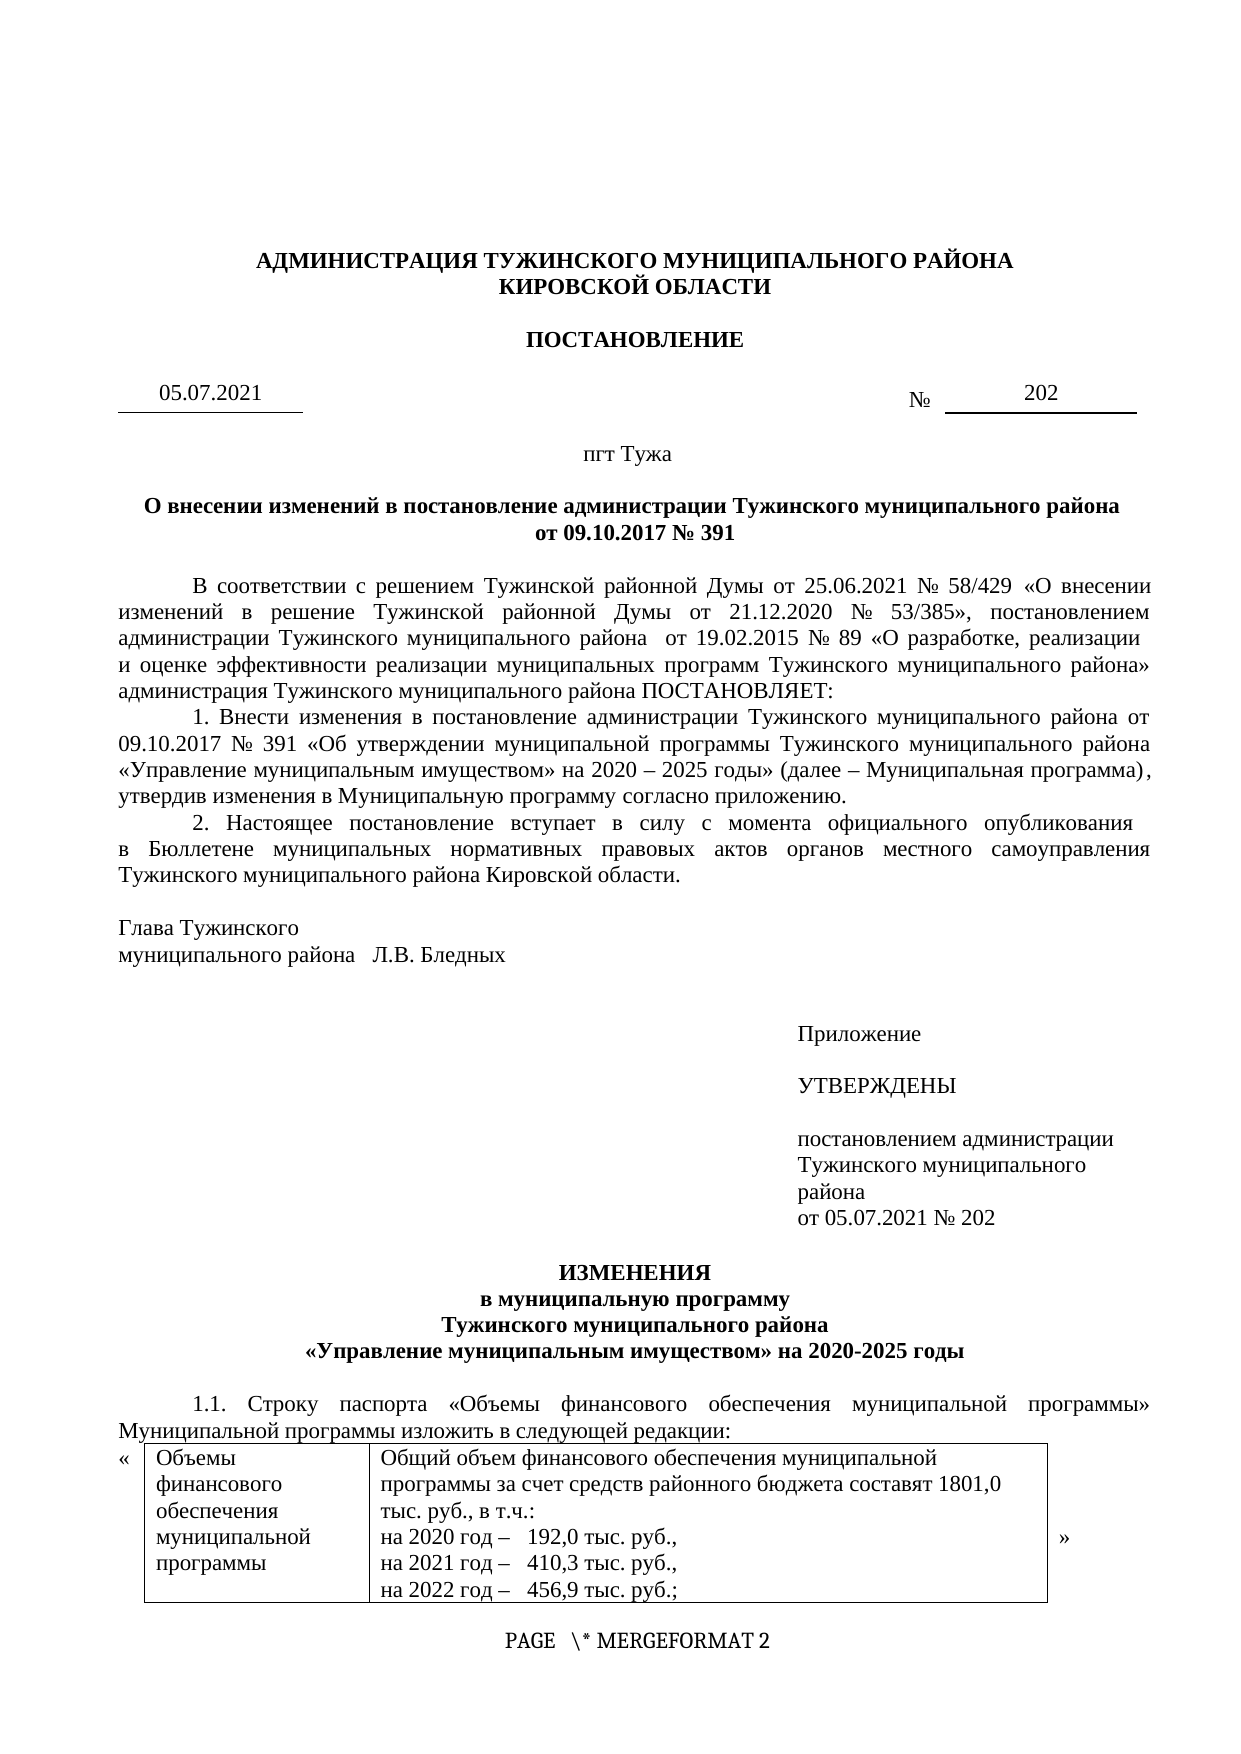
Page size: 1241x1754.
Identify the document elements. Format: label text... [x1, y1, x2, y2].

title АДМИНИСТРАЦИЯ ТУЖИНСКОГО МУНИЦИПАЛЬНОГО РАЙОНА [118, 247, 1152, 273]
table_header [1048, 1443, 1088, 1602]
title ПОСТАНОВЛЕНИЕ [118, 326, 1152, 352]
text в муниципальную программу [118, 1285, 1152, 1311]
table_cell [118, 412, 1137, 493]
title КИРОВСКОЙ ОБЛАСТИ [118, 273, 1152, 299]
text Тужинского муниципального района [118, 1311, 1152, 1338]
text УТВЕРЖДЕНЫ [797, 1072, 1152, 1099]
text О внесении изменений в постановление администрации Тужинского муниципального района от 09.10.2017 № 391 [118, 493, 1152, 545]
text 1.1. Строку паспорта «Объемы финансового обеспечения муниципальной программы» Муниципальной программы изложить в следующей редакции: [118, 1390, 1152, 1443]
text муниципального района Л.В. Бледных [118, 941, 1226, 967]
text Глава Тужинского [118, 914, 1226, 941]
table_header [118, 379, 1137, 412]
text В соответствии с решением Тужинской районной Думы от 25.06.2021 № 58/429 «О внесении изменений в решение Тужинской районной Думы от 21.12.2020 № 53/385», постановлением администрации Тужинского муниципального района от 19.02.2015 № 89 «О разработке, реализации и оценке эффективности реализации муниципальных программ Тужинского муниципального района» администрация Тужинского муниципального района ПОСТАНОВЛЯЕТ: [118, 572, 1152, 703]
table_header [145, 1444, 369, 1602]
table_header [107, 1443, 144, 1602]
text от 05.07.2021 № 202 [797, 1204, 1152, 1231]
text постановлением администрации Тужинского муниципального района [797, 1125, 1152, 1204]
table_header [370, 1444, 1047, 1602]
text 2. Настоящее постановление вступает в силу с момента официального опубликования в Бюллетене муниципальных нормативных правовых актов органов местного самоуправления Тужинского муниципального района Кировской области. [118, 809, 1152, 888]
text «Управление муниципальным имуществом» на 2020-2025 годы [118, 1338, 1152, 1364]
text Приложение [797, 1020, 1152, 1046]
text ИЗМЕНЕНИЯ [118, 1258, 1152, 1285]
text 1. Внести изменения в постановление администрации Тужинского муниципального района от 09.10.2017 № 391 «Об утверждении муниципальной программы Тужинского муниципального района «Управление муниципальным имуществом» на 2020 – 2025 годы» (далее – Муниципальная программа), утвердив изменения в Муниципальную программу согласно приложению. [118, 703, 1152, 809]
